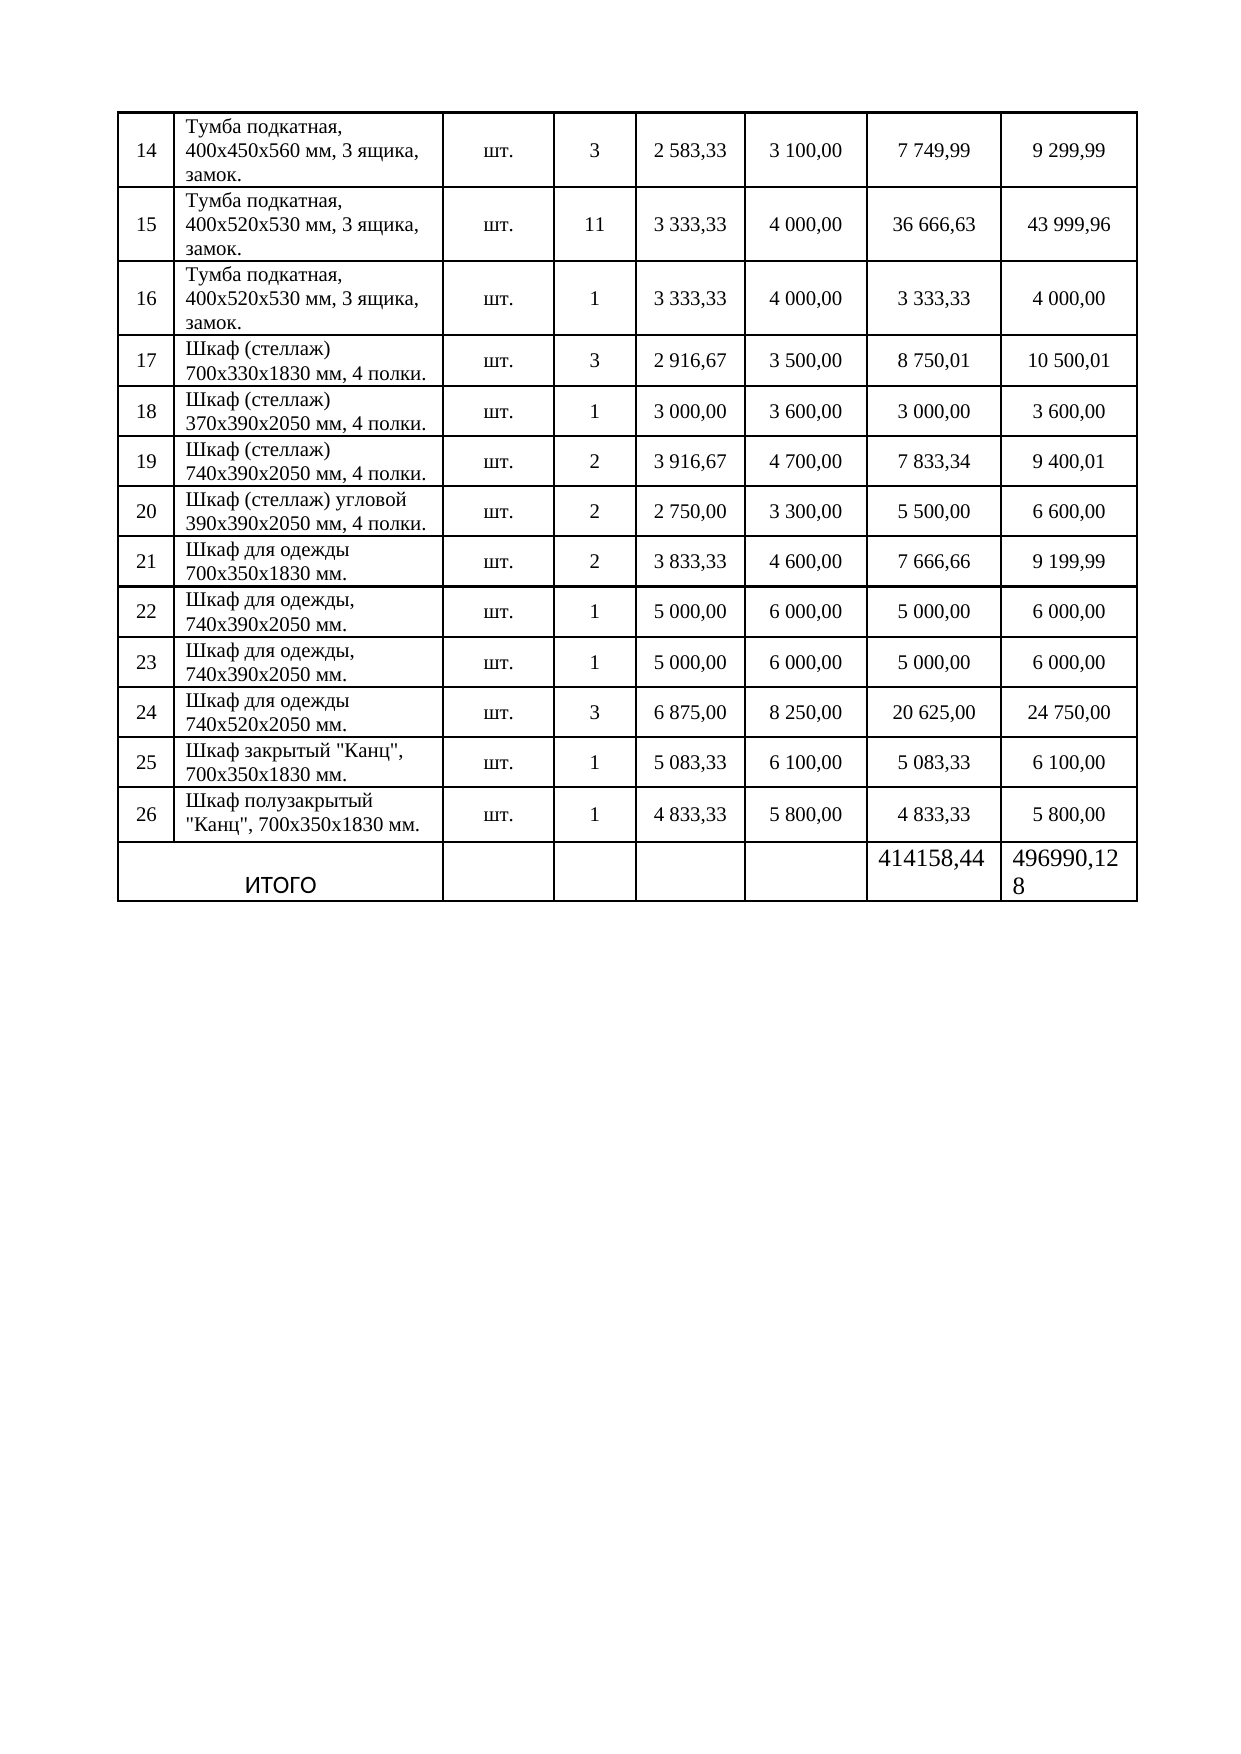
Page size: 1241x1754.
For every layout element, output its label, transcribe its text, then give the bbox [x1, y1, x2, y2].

table_cell шт. [444, 336, 553, 384]
table_cell 19 [119, 437, 173, 485]
table_cell Шкаф (стеллаж) угловой 390х390х2050 мм, 4 полки. [175, 487, 442, 535]
table_cell 5 800,00 [1002, 788, 1136, 841]
table_cell 1 [555, 262, 635, 334]
table_cell 11 [555, 188, 635, 260]
table_cell шт. [444, 262, 553, 334]
table_cell 496990,128 [1002, 843, 1136, 900]
table_cell Шкаф (стеллаж) 370х390х2050 мм, 4 полки. [175, 387, 442, 435]
table_cell Тумба подкатная, 400х520х530 мм, 3 ящика, замок. [175, 188, 442, 260]
table_cell 5 800,00 [746, 788, 866, 841]
table_cell 2 [555, 487, 635, 535]
table_cell 2 583,33 [637, 114, 744, 186]
table_cell шт. [444, 638, 553, 686]
table_cell 43 999,96 [1002, 188, 1136, 260]
table_cell 7 833,34 [868, 437, 1000, 485]
table_cell 6 100,00 [1002, 738, 1136, 786]
table_cell 4 833,33 [868, 788, 1000, 841]
table_cell 4 700,00 [746, 437, 866, 485]
table_cell Шкаф закрытый "Канц", 700х350х1830 мм. [175, 738, 442, 786]
table_cell 24 [119, 688, 173, 736]
table_cell 5 000,00 [868, 638, 1000, 686]
table_cell 5 000,00 [637, 588, 744, 636]
table_cell 7 666,66 [868, 537, 1000, 585]
table_cell 3 833,33 [637, 537, 744, 585]
table_cell 3 000,00 [868, 387, 1000, 435]
table_cell Шкаф (стеллаж) 700х330х1830 мм, 4 полки. [175, 336, 442, 384]
table_cell шт. [444, 537, 553, 585]
table_cell 20 625,00 [868, 688, 1000, 736]
table_cell 6 000,00 [1002, 588, 1136, 636]
table_cell Шкаф (стеллаж) 740х390х2050 мм, 4 полки. [175, 437, 442, 485]
table_cell Шкаф для одежды, 740х390х2050 мм. [175, 638, 442, 686]
table_cell [746, 843, 866, 900]
table_cell 1 [555, 387, 635, 435]
table_cell 23 [119, 638, 173, 686]
table_cell шт. [444, 387, 553, 435]
table_cell 26 [119, 788, 173, 841]
table_cell 5 000,00 [868, 588, 1000, 636]
table_cell 8 250,00 [746, 688, 866, 736]
table_cell 16 [119, 262, 173, 334]
table_cell 3 333,33 [637, 188, 744, 260]
table_cell 3 [555, 688, 635, 736]
table_cell 2 916,67 [637, 336, 744, 384]
table_cell шт. [444, 188, 553, 260]
table_cell шт. [444, 437, 553, 485]
table_cell 3 [555, 114, 635, 186]
table_cell [637, 843, 744, 900]
table_cell 1 [555, 638, 635, 686]
table_cell 21 [119, 537, 173, 585]
table_cell 4 600,00 [746, 537, 866, 585]
table_cell 15 [119, 188, 173, 260]
table_cell шт. [444, 688, 553, 736]
table_cell 1 [555, 588, 635, 636]
table_cell 3 000,00 [637, 387, 744, 435]
table_cell 7 749,99 [868, 114, 1000, 186]
table_cell 4 000,00 [746, 188, 866, 260]
table_cell 10 500,01 [1002, 336, 1136, 384]
table_cell 3 916,67 [637, 437, 744, 485]
table_cell 2 [555, 437, 635, 485]
table_cell Шкаф для одежды 700х350х1830 мм. [175, 537, 442, 585]
table_cell [444, 843, 553, 900]
table_cell 18 [119, 387, 173, 435]
table_cell 414158,44 [868, 843, 1000, 900]
table_cell 14 [119, 114, 173, 186]
table_cell 2 750,00 [637, 487, 744, 535]
table_cell 6 600,00 [1002, 487, 1136, 535]
table_cell 9 299,99 [1002, 114, 1136, 186]
table_cell 3 333,33 [637, 262, 744, 334]
table_cell 3 600,00 [1002, 387, 1136, 435]
table_cell Шкаф полузакрытый "Канц", 700х350х1830 мм. [175, 788, 442, 841]
table_cell 1 [555, 788, 635, 841]
table_cell шт. [444, 738, 553, 786]
table_cell 5 083,33 [637, 738, 744, 786]
table_cell 1 [555, 738, 635, 786]
table_cell [555, 843, 635, 900]
table_cell 6 100,00 [746, 738, 866, 786]
table_cell 3 300,00 [746, 487, 866, 535]
table_cell 2 [555, 537, 635, 585]
table_cell 5 083,33 [868, 738, 1000, 786]
table_cell 4 833,33 [637, 788, 744, 841]
table_cell 22 [119, 588, 173, 636]
table_cell Шкаф для одежды 740х520х2050 мм. [175, 688, 442, 736]
table_cell 5 000,00 [637, 638, 744, 686]
table_cell 9 400,01 [1002, 437, 1136, 485]
table_cell шт. [444, 114, 553, 186]
table_cell 6 000,00 [746, 588, 866, 636]
table_cell 25 [119, 738, 173, 786]
table_cell 3 [555, 336, 635, 384]
table_cell 5 500,00 [868, 487, 1000, 535]
table_cell 24 750,00 [1002, 688, 1136, 736]
table_cell шт. [444, 487, 553, 535]
table_cell 6 000,00 [1002, 638, 1136, 686]
table_cell 3 333,33 [868, 262, 1000, 334]
table_cell шт. [444, 588, 553, 636]
table_cell 9 199,99 [1002, 537, 1136, 585]
table_cell 6 875,00 [637, 688, 744, 736]
table_cell Тумба подкатная, 400х520х530 мм, 3 ящика, замок. [175, 262, 442, 334]
table_cell 6 000,00 [746, 638, 866, 686]
table_cell 17 [119, 336, 173, 384]
table_cell 8 750,01 [868, 336, 1000, 384]
table_cell Шкаф для одежды, 740х390х2050 мм. [175, 588, 442, 636]
table_cell Тумба подкатная, 400х450х560 мм, 3 ящика, замок. [175, 114, 442, 186]
table_cell 3 500,00 [746, 336, 866, 384]
table_cell ИТОГО [119, 843, 442, 900]
table_cell 3 100,00 [746, 114, 866, 186]
table_cell 3 600,00 [746, 387, 866, 435]
table_cell шт. [444, 788, 553, 841]
table_cell 4 000,00 [1002, 262, 1136, 334]
table_cell 4 000,00 [746, 262, 866, 334]
table_cell 36 666,63 [868, 188, 1000, 260]
table_cell 20 [119, 487, 173, 535]
